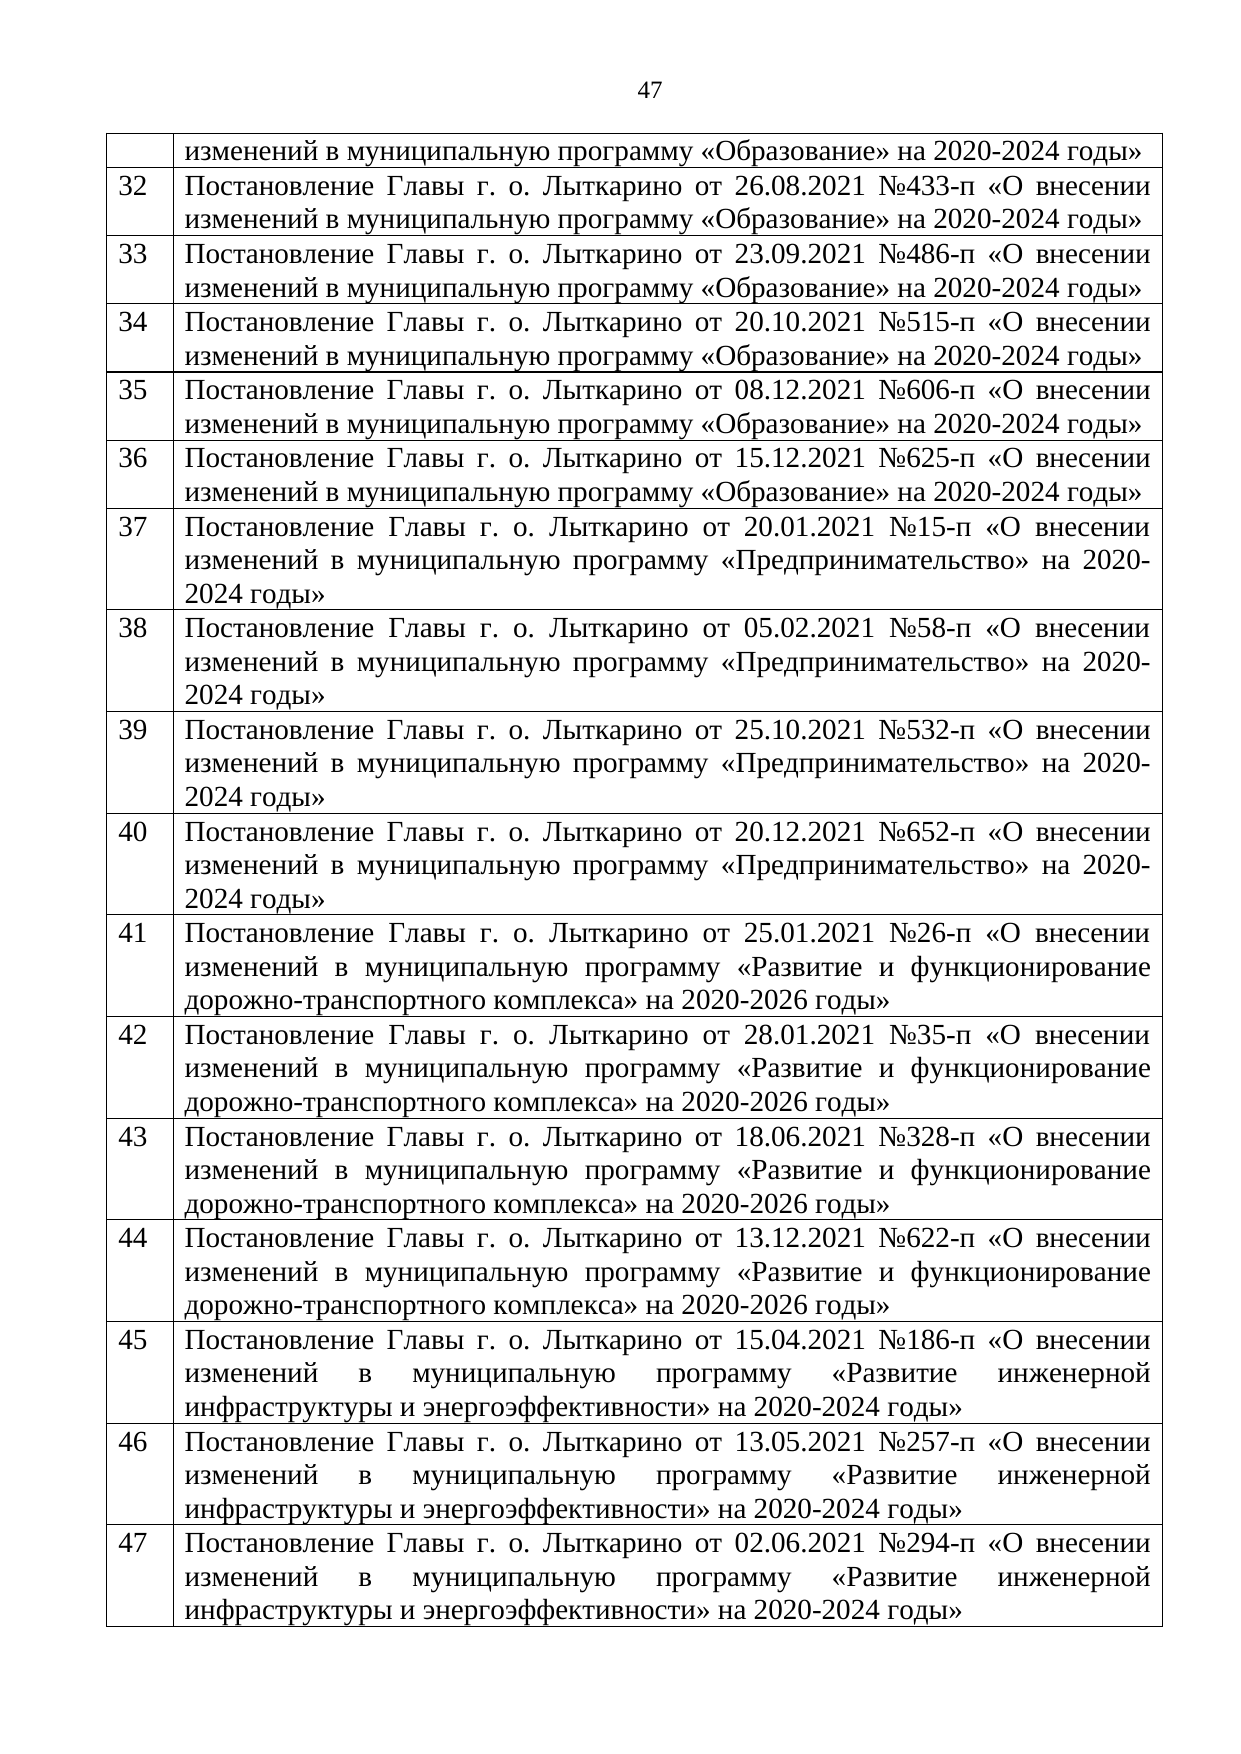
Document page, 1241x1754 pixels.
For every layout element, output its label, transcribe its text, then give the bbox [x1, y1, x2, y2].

table_cell Постановление Главы г. о. Лыткарино от 13.12.2021 №622-п «О внесении изменений в муниципальную программу «Развитие и функционирование дорожно-транспортного комплекса» на 2020-2026 годы» [174, 1220, 1162, 1321]
table_cell 35 [107, 373, 173, 439]
table_cell 42 [107, 1017, 173, 1118]
table_cell 43 [107, 1119, 173, 1219]
table_cell Постановление Главы г. о. Лыткарино от 05.02.2021 №58-п «О внесении изменений в муниципальную программу «Предпринимательство» на 2020-2024 годы» [174, 610, 1162, 711]
table_cell Постановление Главы г. о. Лыткарино от 23.09.2021 №486-п «О внесении изменений в муниципальную программу «Образование» на 2020-2024 годы» [174, 236, 1162, 303]
table_cell Постановление Главы г. о. Лыткарино от 25.01.2021 №26-п «О внесении изменений в муниципальную программу «Развитие и функционирование дорожно-транспортного комплекса» на 2020-2026 годы» [174, 915, 1162, 1016]
table_cell Постановление Главы г. о. Лыткарино от 28.01.2021 №35-п «О внесении изменений в муниципальную программу «Развитие и функционирование дорожно-транспортного комплекса» на 2020-2026 годы» [174, 1017, 1162, 1118]
table_cell Постановление Главы г. о. Лыткарино от 20.10.2021 №515-п «О внесении изменений в муниципальную программу «Образование» на 2020-2024 годы» [174, 304, 1162, 371]
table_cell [174, 134, 1162, 167]
table_cell 39 [107, 712, 173, 813]
table_cell Постановление Главы г. о. Лыткарино от 08.12.2021 №606-п «О внесении изменений в муниципальную программу «Образование» на 2020-2024 годы» [174, 373, 1162, 439]
table_cell 44 [107, 1220, 173, 1321]
table_cell 37 [107, 509, 173, 609]
table_cell 38 [107, 610, 173, 711]
table_cell Постановление Главы г. о. Лыткарино от 20.12.2021 №652-п «О внесении изменений в муниципальную программу «Предпринимательство» на 2020-2024 годы» [174, 814, 1162, 914]
table_cell 46 [107, 1424, 173, 1524]
table_cell 32 [107, 168, 173, 235]
table_cell 40 [107, 814, 173, 914]
table_cell 45 [107, 1322, 173, 1423]
table_cell 34 [107, 304, 173, 371]
table_cell 33 [107, 236, 173, 303]
table_cell Постановление Главы г. о. Лыткарино от 13.05.2021 №257-п «О внесении изменений в муниципальную программу «Развитие инженерной инфраструктуры и энергоэффективности» на 2020-2024 годы» [174, 1424, 1162, 1524]
table_cell Постановление Главы г. о. Лыткарино от 20.01.2021 №15-п «О внесении изменений в муниципальную программу «Предпринимательство» на 2020-2024 годы» [174, 509, 1162, 609]
table_cell 36 [107, 441, 173, 508]
table_cell Постановление Главы г. о. Лыткарино от 25.10.2021 №532-п «О внесении изменений в муниципальную программу «Предпринимательство» на 2020-2024 годы» [174, 712, 1162, 813]
table_cell Постановление Главы г. о. Лыткарино от 02.06.2021 №294-п «О внесении изменений в муниципальную программу «Развитие инженерной инфраструктуры и энергоэффективности» на 2020-2024 годы» [174, 1525, 1162, 1626]
table_cell Постановление Главы г. о. Лыткарино от 26.08.2021 №433-п «О внесении изменений в муниципальную программу «Образование» на 2020-2024 годы» [174, 168, 1162, 235]
table_cell 41 [107, 915, 173, 1016]
table_cell Постановление Главы г. о. Лыткарино от 18.06.2021 №328-п «О внесении изменений в муниципальную программу «Развитие и функционирование дорожно-транспортного комплекса» на 2020-2026 годы» [174, 1119, 1162, 1219]
table_cell Постановление Главы г. о. Лыткарино от 15.04.2021 №186-п «О внесении изменений в муниципальную программу «Развитие инженерной инфраструктуры и энергоэффективности» на 2020-2024 годы» [174, 1322, 1162, 1423]
table_cell 47 [107, 1525, 173, 1626]
table_cell 31 [107, 134, 173, 167]
table_cell Постановление Главы г. о. Лыткарино от 15.12.2021 №625-п «О внесении изменений в муниципальную программу «Образование» на 2020-2024 годы» [174, 441, 1162, 508]
